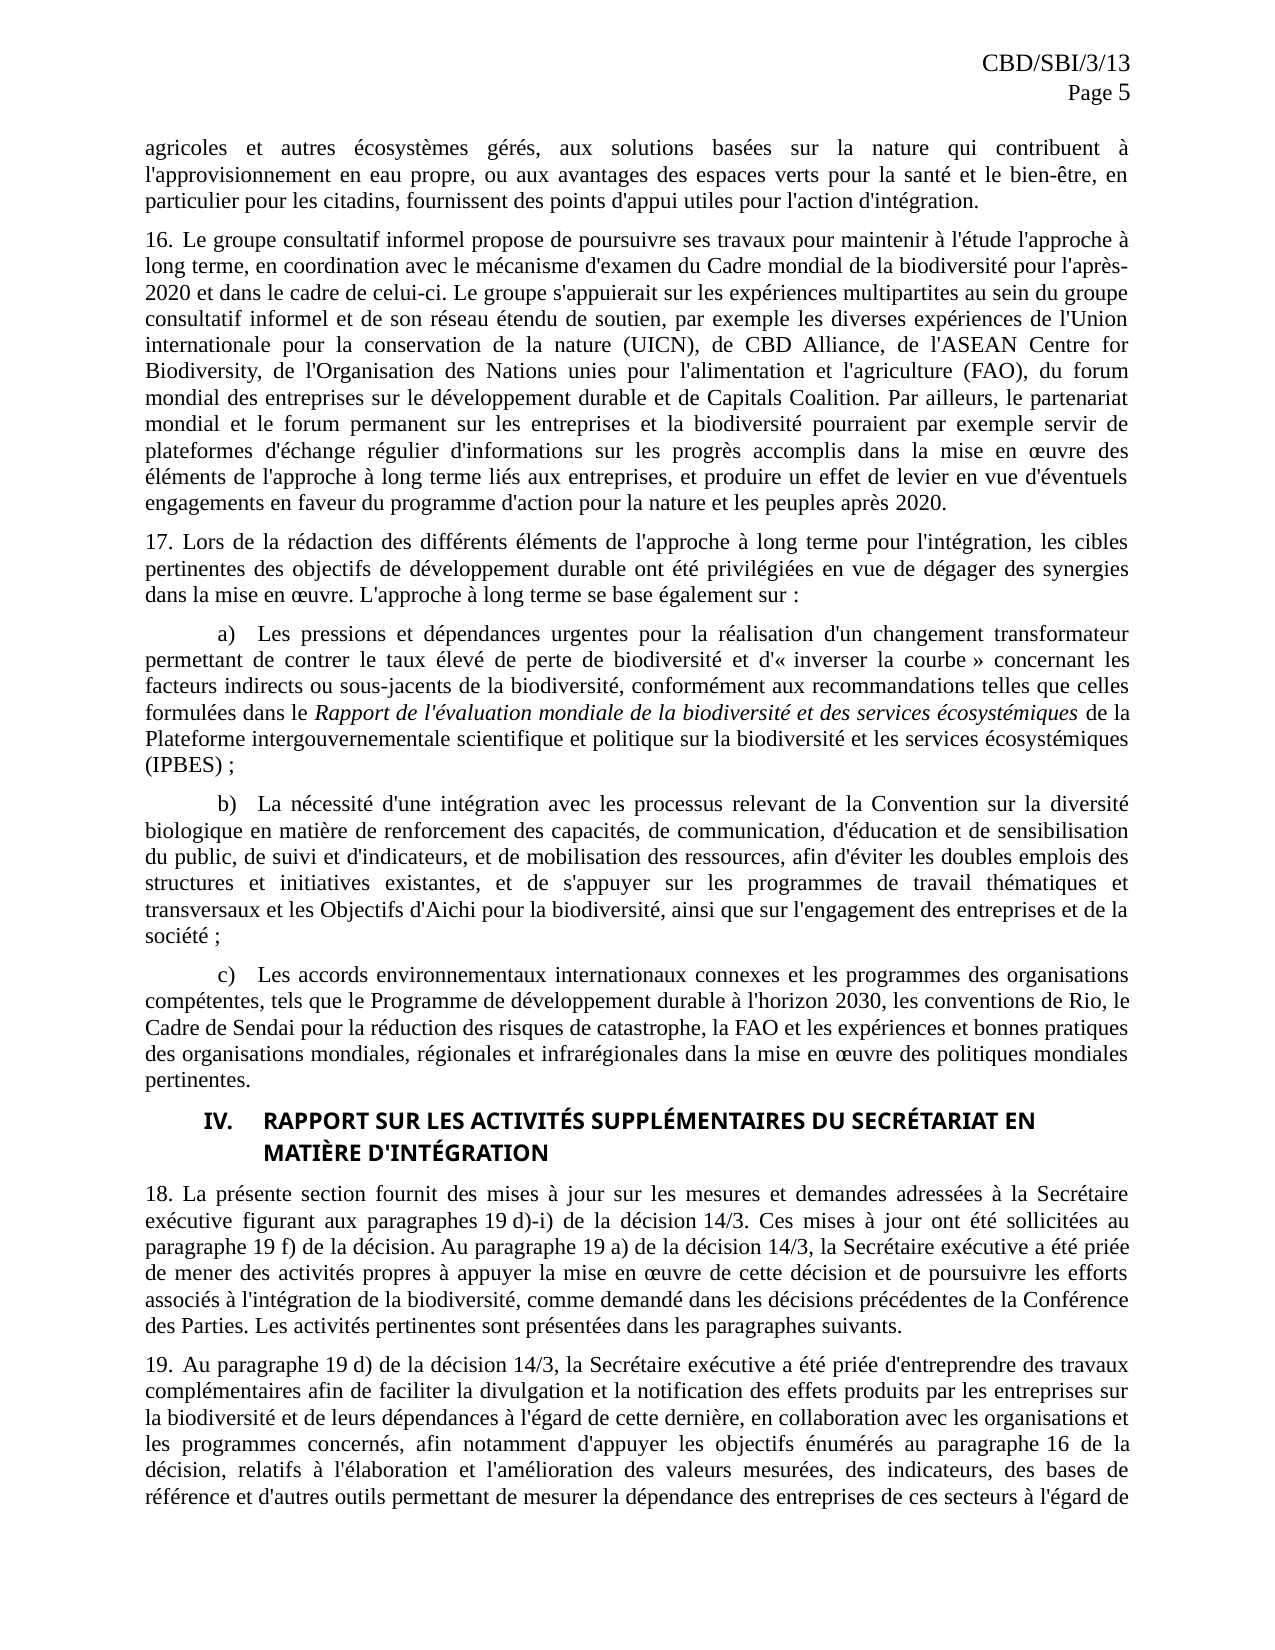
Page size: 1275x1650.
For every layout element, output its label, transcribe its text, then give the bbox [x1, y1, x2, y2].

list Les accords environnementaux internationaux connexes et les programmes des organisations compétentes, tels que le Programme de développement durable à l'horizon 2030, les conventions de Rio, le Cadre de Sendai pour la réduction des risques de catastrophe, la FAO et les expériences et bonnes pratiques des organisations mondiales, régionales et infrarégionales dans la mise en œuvre des politiques mondiales pertinentes. [145, 961, 1130, 1093]
text Le groupe consultatif informel propose de poursuivre ses travaux pour maintenir à l'étude l'approche à long terme, en coordination avec le mécanisme d'examen du Cadre mondial de la biodiversité pour l'après-2020 et dans le cadre de celui-ci. Le groupe s'appuierait sur les expériences multipartites au sein du groupe consultatif informel et de son réseau étendu de soutien, par exemple les diverses expériences de l'Union internationale pour la conservation de la nature (UICN), de CBD Alliance, de l'ASEAN Centre for Biodiversity, de l'Organisation des Nations unies pour l'alimentation et l'agriculture (FAO), du forum mondial des entreprises sur le développement durable et de Capitals Coalition. Par ailleurs, le partenariat mondial et le forum permanent sur les entreprises et la biodiversité pourraient par exemple servir de plateformes d'échange régulier d'informations sur les progrès accomplis dans la mise en œuvre des éléments de l'approche à long terme liés aux entreprises, et produire un effet de levier en vue d'éventuels engagements en faveur du programme d'action pour la nature et les peuples après 2020. [145, 226, 1130, 516]
list La nécessité d'une intégration avec les processus relevant de la Convention sur la diversité biologique en matière de renforcement des capacités, de communication, d'éducation et de sensibilisation du public, de suivi et d'indicateurs, et de mobilisation des ressources, afin d'éviter les doubles emplois des structures et initiatives existantes, et de s'appuyer sur les programmes de travail thématiques et transversaux et les Objectifs d'Aichi pour la biodiversité, ainsi que sur l'engagement des entreprises et de la société ; [145, 790, 1130, 948]
subtitle Rapport sur les activités supplémentaires du Secrétariat en matière d'intégration [204, 1105, 1130, 1168]
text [145, 134, 1130, 213]
text Lors de la rédaction des différents éléments de l'approche à long terme pour l'intégration, les cibles pertinentes des objectifs de développement durable ont été privilégiées en vue de dégager des synergies dans la mise en œuvre. L'approche à long terme se base également sur : [145, 528, 1130, 607]
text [145, 1351, 1130, 1509]
text La présente section fournit des mises à jour sur les mesures et demandes adressées à la Secrétaire exécutive figurant aux paragraphes 19 d)-i) de la décision 14/3. Ces mises à jour ont été sollicitées au paragraphe 19 f) de la décision. Au paragraphe 19 a) de la décision 14/3, la Secrétaire exécutive a été priée de mener des activités propres à appuyer la mise en œuvre de cette décision et de poursuivre les efforts associés à l'intégration de la biodiversité, comme demandé dans les décisions précédentes de la Conférence des Parties. Les activités pertinentes sont présentées dans les paragraphes suivants. [145, 1180, 1130, 1338]
list Les pressions et dépendances urgentes pour la réalisation d'un changement transformateur permettant de contrer le taux élevé de perte de biodiversité et d'« inverser la courbe » concernant les facteurs indirects ou sous-jacents de la biodiversité, conformément aux recommandations telles que celles formulées dans le Rapport de l'évaluation mondiale de la biodiversité et des services écosystémiques de la Plateforme intergouvernementale scientifique et politique sur la biodiversité et les services écosystémiques (IPBES) ; [145, 620, 1130, 778]
